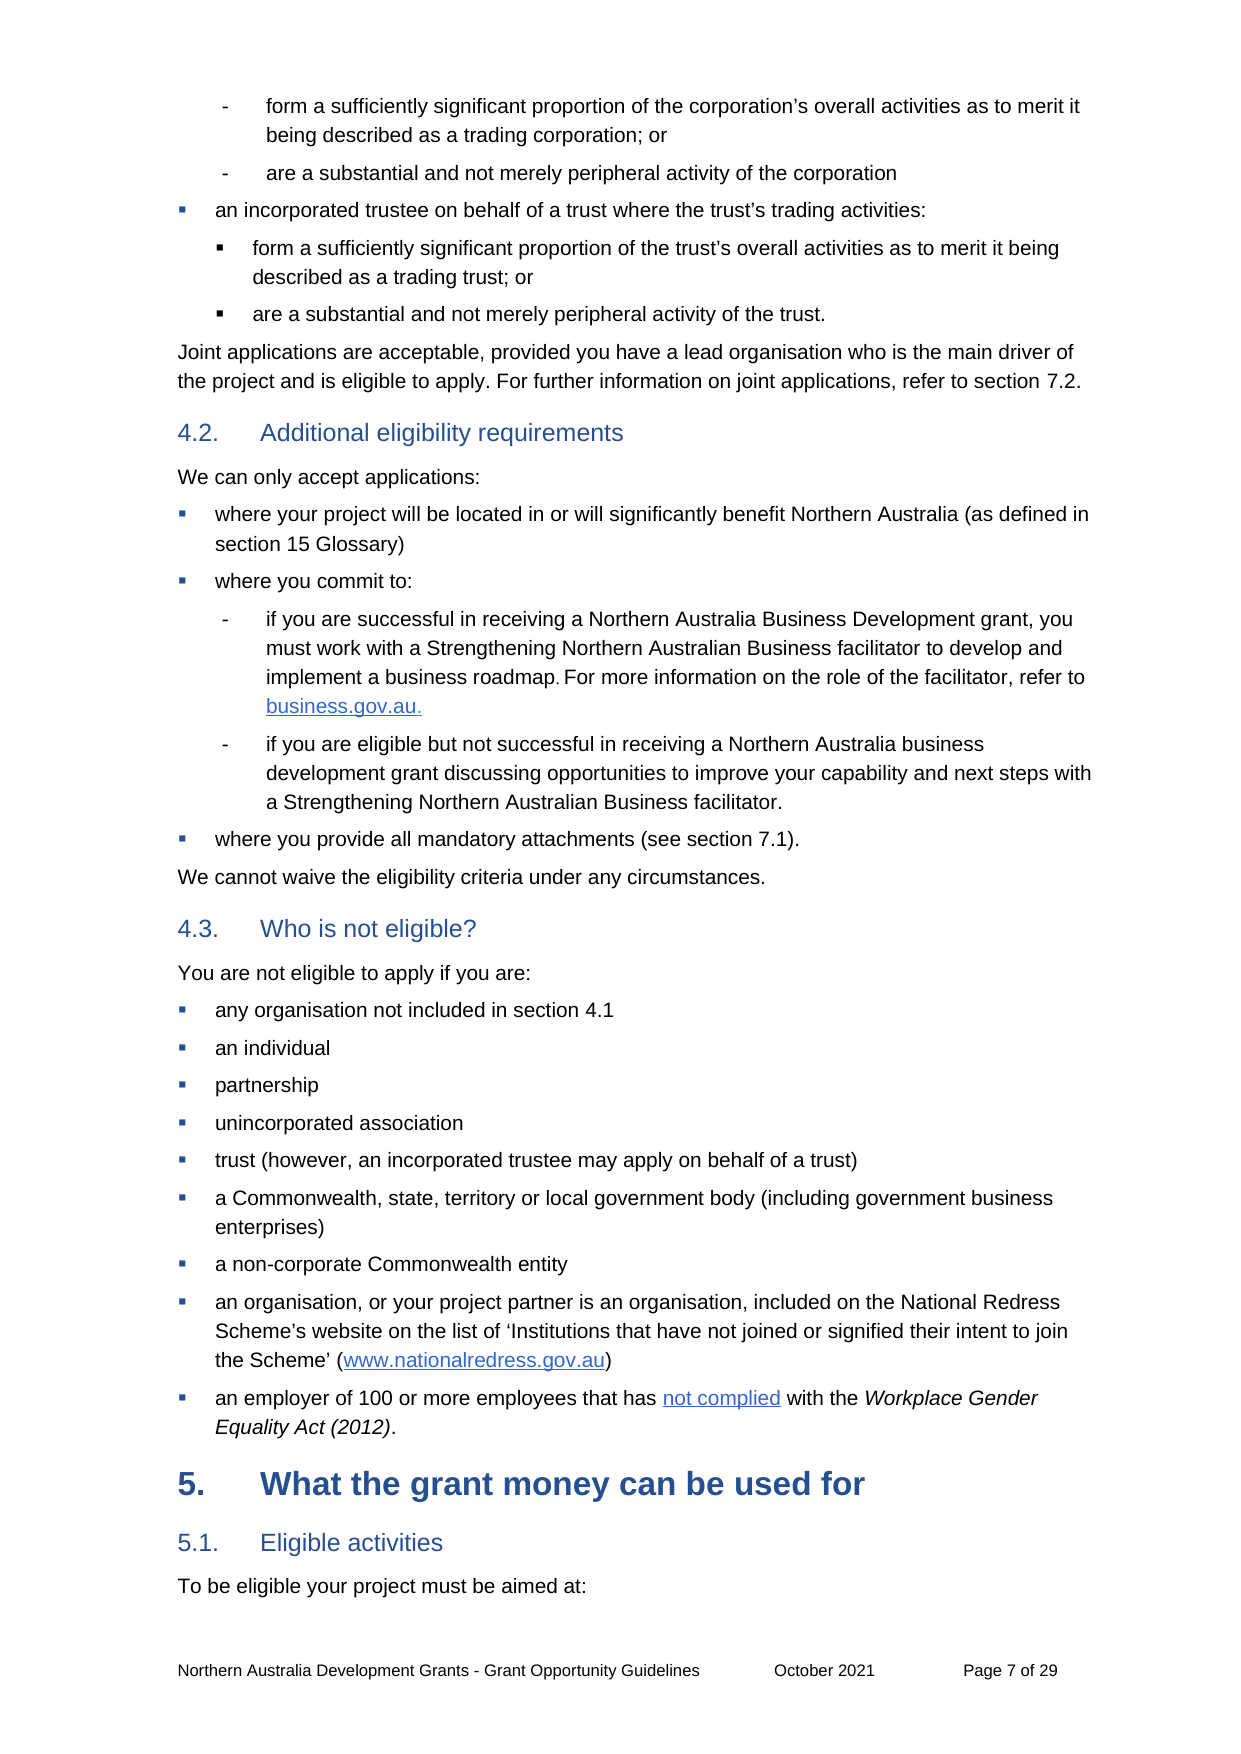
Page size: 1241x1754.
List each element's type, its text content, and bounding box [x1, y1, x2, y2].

list a Commonwealth, state, territory or local government body (including government business enterprises) [177, 1180, 1092, 1239]
list any organisation not included in section 4.1 [177, 993, 1092, 1022]
text Joint applications are acceptable, provided you have a lead organisation who is the main driver of the project and is eligible to apply. For further information on joint applications, refer to section 7.2. [177, 334, 1092, 393]
list a non-corporate Commonwealth entity [177, 1247, 1092, 1276]
list form a sufficiently significant proportion of the corporation’s overall activities as to merit it being described as a trading corporation; or [222, 89, 1092, 147]
list if you are eligible but not successful in receiving a Northern Australia business development grant discussing opportunities to improve your capability and next steps with a Strengthening Northern Australian Business facilitator. [222, 726, 1092, 814]
list are a substantial and not merely peripheral activity of the trust. [215, 297, 1092, 326]
list if you are successful in receiving a Northern Australia Business Development grant, you must work with a Strengthening Northern Australian Business facilitator to develop and implement a business roadmap. For more information on the role of the facilitator, refer to business.gov.au. [222, 601, 1092, 718]
text We can only accept applications: [177, 459, 1092, 489]
text You are not eligible to apply if you are: [177, 955, 1092, 984]
subtitle Eligible activities [177, 1527, 1092, 1556]
list an organisation, or your project partner is an organisation, included on the National Redress Scheme’s website on the list of ‘Institutions that have not joined or signified their intent to join the Scheme’ (www.nationalredress.gov.au) [177, 1284, 1092, 1372]
subtitle Additional eligibility requirements [177, 418, 1092, 447]
list an incorporated trustee on behalf of a trust where the trust’s trading activities: [177, 193, 1092, 222]
list unincorporated association [177, 1105, 1092, 1134]
list where you commit to: [177, 564, 1092, 593]
list trust (however, an incorporated trustee may apply on behalf of a trust) [177, 1143, 1092, 1172]
list an individual [177, 1030, 1092, 1059]
list partnership [177, 1068, 1092, 1097]
list form a sufficiently significant proportion of the trust’s overall activities as to merit it being described as a trading trust; or [215, 230, 1092, 289]
list We cannot waive the eligibility criteria under any circumstances. [177, 859, 1092, 889]
list where you provide all mandatory attachments (see section 7.1). [177, 822, 1092, 851]
subtitle Who is not eligible? [177, 914, 1092, 943]
list an employer of 100 or more employees that has not complied with the Workplace Gender Equality Act (2012). [177, 1380, 1092, 1439]
list are a substantial and not merely peripheral activity of the corporation [222, 155, 1092, 184]
list where your project will be located in or will significantly benefit Northern Australia (as defined in section 15 Glossary) [177, 497, 1092, 555]
subtitle What the grant money can be used for [177, 1464, 1092, 1502]
text To be eligible your project must be aimed at: [177, 1569, 1092, 1598]
